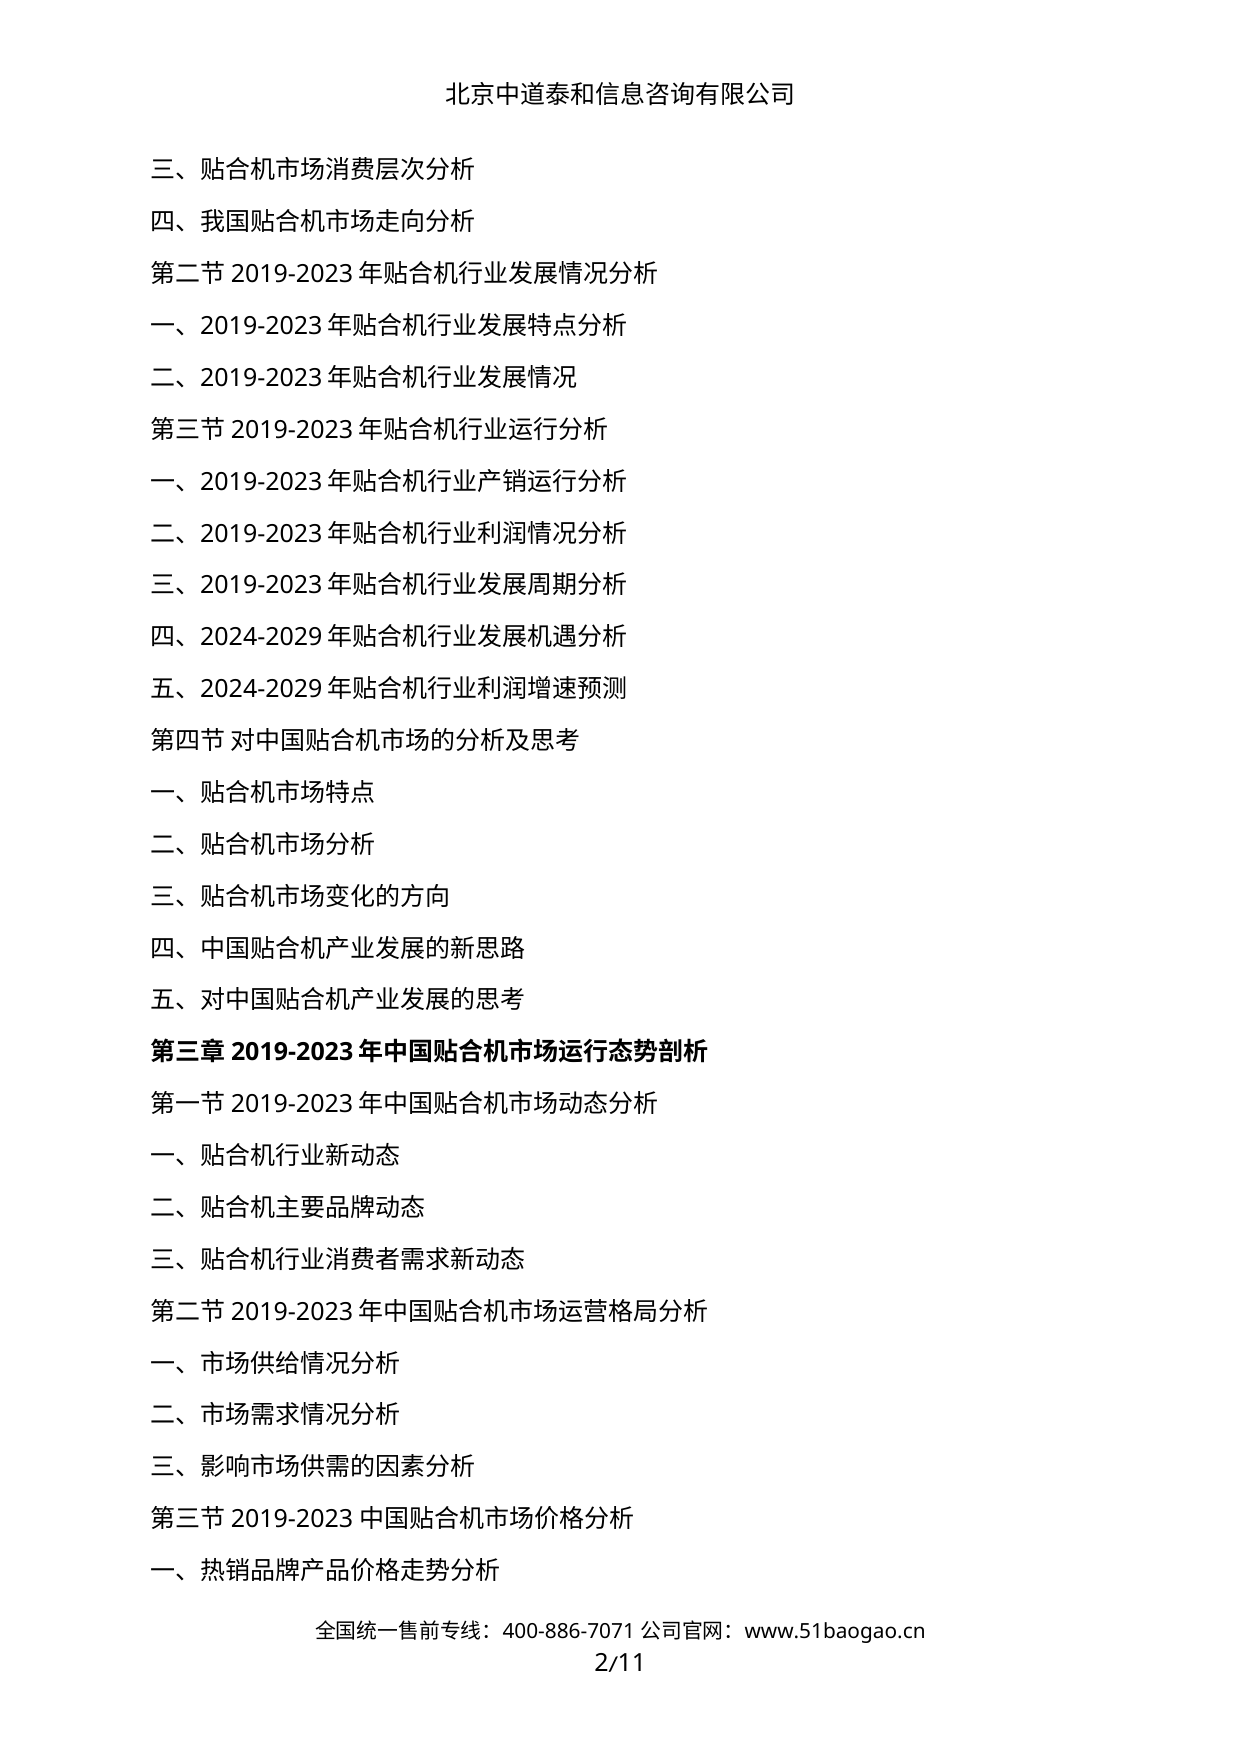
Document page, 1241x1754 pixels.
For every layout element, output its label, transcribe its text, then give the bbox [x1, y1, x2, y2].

text 三、贴合机市场变化的方向 [150, 876, 1090, 912]
text 五、2024-2029年贴合机行业利润增速预测 [150, 669, 1090, 705]
text 第二节 2019-2023年中国贴合机市场运营格局分析 [150, 1291, 1090, 1327]
text 三、贴合机市场消费层次分析 [150, 150, 1090, 186]
text 第三节 2019-2023 中国贴合机市场价格分析 [150, 1499, 1090, 1535]
text 第一节 2019-2023年中国贴合机市场动态分析 [150, 1084, 1090, 1120]
text 一、2019-2023年贴合机行业发展特点分析 [150, 306, 1090, 342]
text 一、热销品牌产品价格走势分析 [150, 1551, 1090, 1587]
text 二、市场需求情况分析 [150, 1395, 1090, 1431]
text 一、2019-2023年贴合机行业产销运行分析 [150, 461, 1090, 497]
text 二、贴合机市场分析 [150, 824, 1090, 861]
text 五、对中国贴合机产业发展的思考 [150, 980, 1090, 1016]
text 四、2024-2029年贴合机行业发展机遇分析 [150, 617, 1090, 653]
text 一、贴合机行业新动态 [150, 1136, 1090, 1172]
text 四、中国贴合机产业发展的新思路 [150, 928, 1090, 964]
text 第三节 2019-2023年贴合机行业运行分析 [150, 409, 1090, 446]
text 三、贴合机行业消费者需求新动态 [150, 1239, 1090, 1276]
text 第三章 2019-2023年中国贴合机市场运行态势剖析 [150, 1032, 1090, 1068]
text 一、贴合机市场特点 [150, 772, 1090, 809]
text 四、我国贴合机市场走向分析 [150, 202, 1090, 238]
text 三、影响市场供需的因素分析 [150, 1447, 1090, 1483]
text 二、2019-2023年贴合机行业利润情况分析 [150, 513, 1090, 549]
text 第四节 对中国贴合机市场的分析及思考 [150, 721, 1090, 757]
text 第二节 2019-2023年贴合机行业发展情况分析 [150, 254, 1090, 290]
text 三、2019-2023年贴合机行业发展周期分析 [150, 565, 1090, 601]
text 一、市场供给情况分析 [150, 1343, 1090, 1379]
text 二、2019-2023年贴合机行业发展情况 [150, 357, 1090, 394]
text 二、贴合机主要品牌动态 [150, 1187, 1090, 1224]
